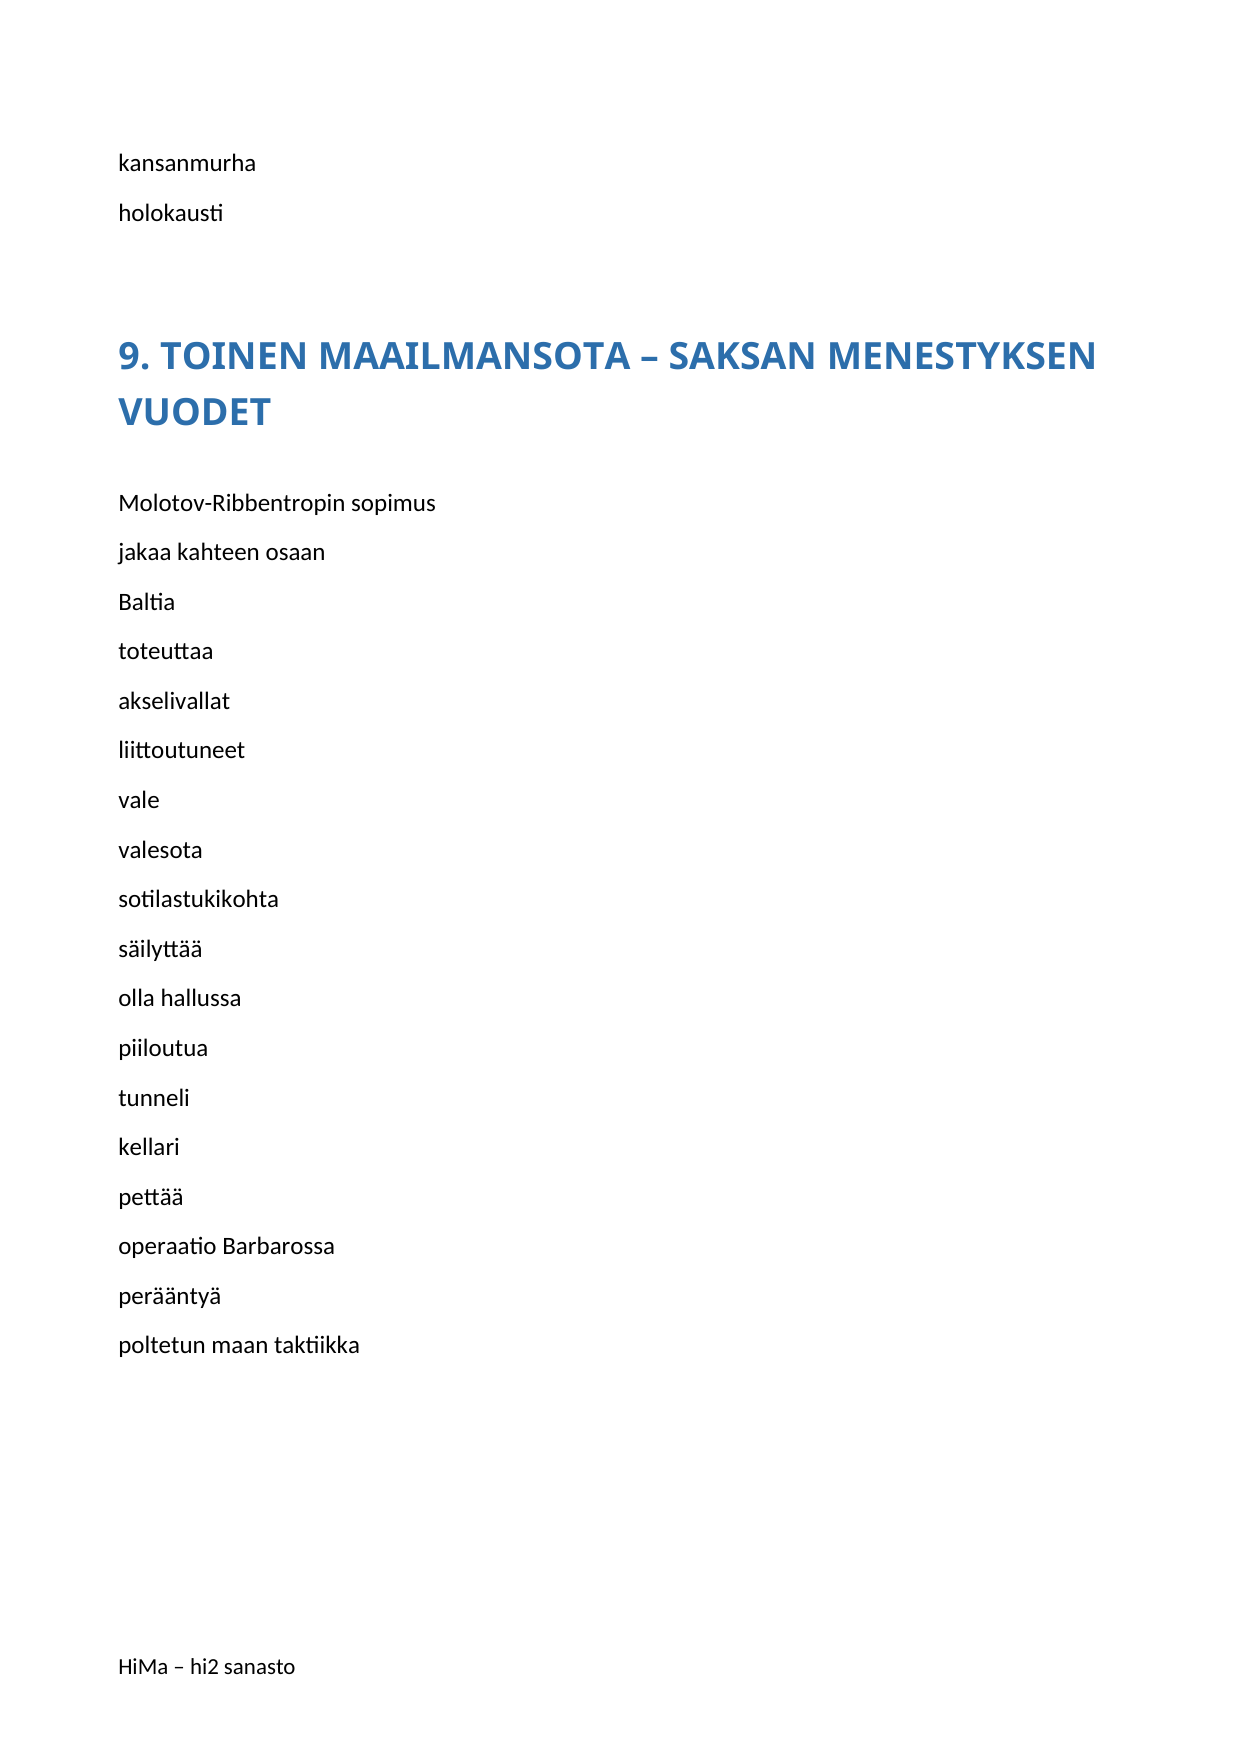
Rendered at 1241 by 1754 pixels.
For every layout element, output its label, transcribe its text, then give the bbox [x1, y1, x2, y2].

text akselivallat [118, 685, 1122, 716]
text vale [118, 784, 1122, 815]
text poltetun maan taktiikka [118, 1330, 1122, 1360]
text valesota [118, 834, 1122, 864]
text kellari [118, 1131, 1122, 1162]
subtitle 9. TOINEN MAAILMANSOTA – SAKSAN MENESTYKSEN VUODET [118, 330, 1122, 436]
text tunneli [118, 1082, 1122, 1112]
text liittoutuneet [118, 735, 1122, 765]
text jakaa kahteen osaan [118, 536, 1122, 567]
text kansanmurha [118, 148, 1122, 178]
text olla hallussa [118, 983, 1122, 1013]
text operaatio Barbarossa [118, 1231, 1122, 1261]
text Baltia [118, 586, 1122, 616]
text säilyttää [118, 933, 1122, 963]
text pettää [118, 1181, 1122, 1211]
text Molotov-Ribbentropin sopimus [118, 487, 1122, 517]
text sotilastukikohta [118, 883, 1122, 914]
text toteuttaa [118, 636, 1122, 666]
text perääntyä [118, 1280, 1122, 1311]
text holokausti [118, 197, 1122, 228]
text piiloutua [118, 1032, 1122, 1063]
